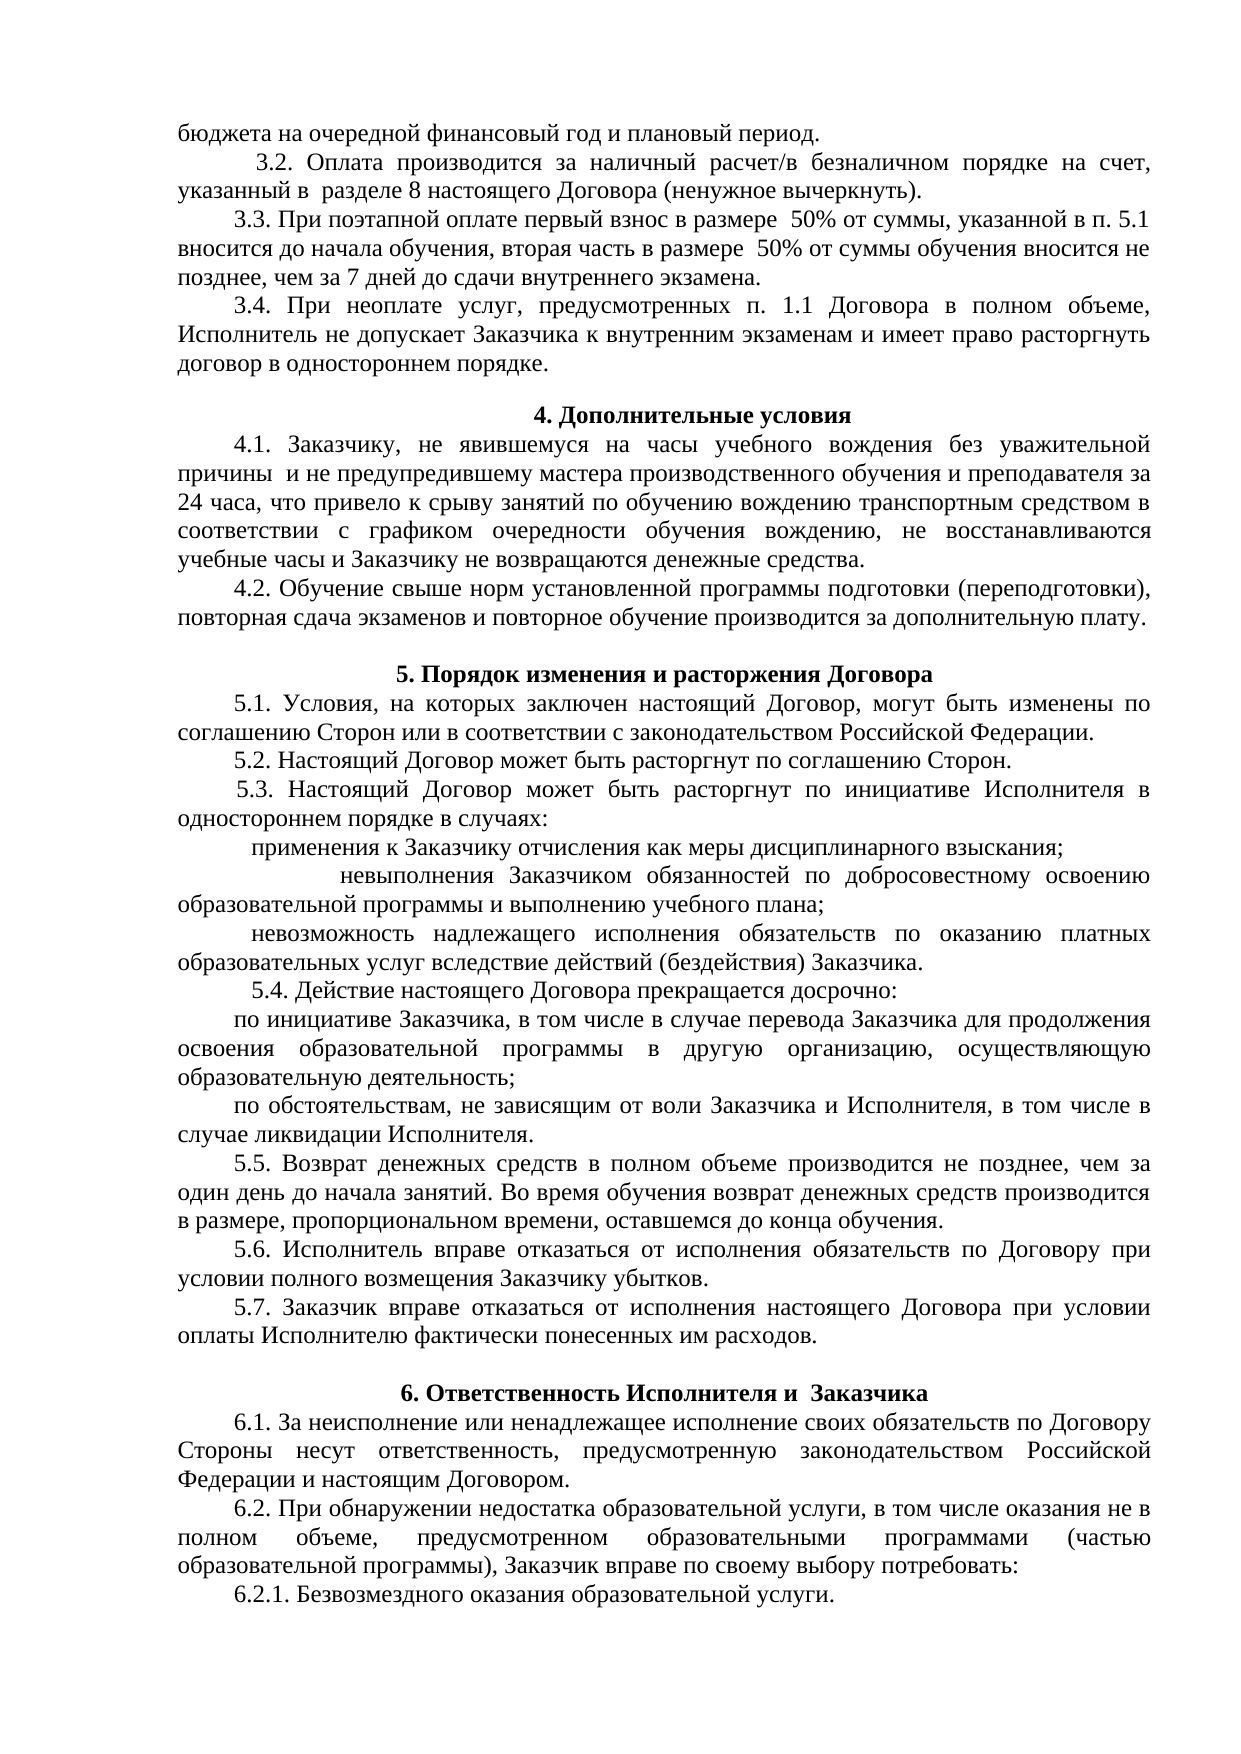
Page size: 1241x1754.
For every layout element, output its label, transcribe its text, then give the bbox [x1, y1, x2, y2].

text по обстоятельствам, не зависящим от воли Заказчика и Исполнителя, в том числе в случае ликвидации Исполнителя. [177, 1091, 1152, 1148]
text по инициативе Заказчика, в том числе в случае перевода Заказчика для продолжения освоения образовательной программы в другую организацию, осуществляющую образовательную деятельность; [177, 1004, 1152, 1091]
text невозможность надлежащего исполнения обязательств по оказанию платных образовательных услуг вследствие действий (бездействия) Заказчика. [177, 918, 1152, 976]
text 3.2. Оплата производится за наличный расчет/в безналичном порядке на счет, указанный в разделе 8 настоящего Договора (ненужное вычеркнуть). [177, 147, 1152, 204]
text 5.6. Исполнитель вправе отказаться от исполнения обязательств по Договору при условии полного возмещения Заказчику убытков. [177, 1234, 1152, 1292]
text применения к Заказчику отчисления как меры дисциплинарного взыскания; [177, 832, 1152, 861]
text 3.3. При поэтапной оплате первый взнос в размере 50% от суммы, указанной в п. 5.1 вносится до начала обучения, вторая часть в размере 50% от суммы обучения вносится не позднее, чем за 7 дней до сдачи внутреннего экзамена. [177, 204, 1152, 291]
text 6. Ответственность Исполнителя и Заказчика [177, 1378, 1152, 1407]
text 6.2. При обнаружении недостатка образовательной услуги, в том числе оказания не в полном объеме, предусмотренном образовательными программами (частью образовательной программы), Заказчик вправе по своему выбору потребовать: [177, 1493, 1152, 1579]
text 4.2. Обучение свыше норм установленной программы подготовки (переподготовки), повторная сдача экзаменов и повторное обучение производится за дополнительную плату. [177, 573, 1152, 631]
text 5.1. Условия, на которых заключен настоящий Договор, могут быть изменены по соглашению Сторон или в соответствии с законодательством Российской Федерации. [177, 688, 1152, 746]
text 5.4. Действие настоящего Договора прекращается досрочно: [177, 976, 1152, 1004]
text 5.3. Настоящий Договор может быть расторгнут по инициативе Исполнителя в одностороннем порядке в случаях: [177, 774, 1152, 832]
text 4.1. Заказчику, не явившемуся на часы учебного вождения без уважительной причины и не предупредившему мастера производственного обучения и преподавателя за 24 часа, что привело к срыву занятий по обучению вождению транспортным средством в соответствии с графиком очередности обучения вождению, не восстанавливаются учебные часы и Заказчику не возвращаются денежные средства. [177, 429, 1152, 573]
text 6.2.1. Безвозмездного оказания образовательной услуги. [177, 1579, 1152, 1608]
text 5.5. Возврат денежных средств в полном объеме производится не позднее, чем за один день до начала занятий. Во время обучения возврат денежных средств производится в размере, пропорциональном времени, оставшемся до конца обучения. [177, 1148, 1152, 1234]
text 5.2. Настоящий Договор может быть расторгнут по соглашению Сторон. [177, 746, 1152, 774]
text 3.4. При неоплате услуг, предусмотренных п. 1.1 Договора в полном объеме, Исполнитель не допускает Заказчика к внутренним экзаменам и имеет право расторгнуть договор в одностороннем порядке. [177, 291, 1152, 377]
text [177, 118, 1152, 147]
text 5.7. Заказчик вправе отказаться от исполнения настоящего Договора при условии оплаты Исполнителю фактически понесенных им расходов. [177, 1292, 1152, 1349]
text невыполнения Заказчиком обязанностей по добросовестному освоению образовательной программы и выполнению учебного плана; [177, 861, 1152, 918]
text 6.1. За неисполнение или ненадлежащее исполнение своих обязательств по Договору Стороны несут ответственность, предусмотренную законодательством Российской Федерации и настоящим Договором. [177, 1407, 1152, 1493]
text 4. Дополнительные условия [177, 401, 1152, 429]
text 5. Порядок изменения и расторжения Договора [177, 659, 1152, 688]
